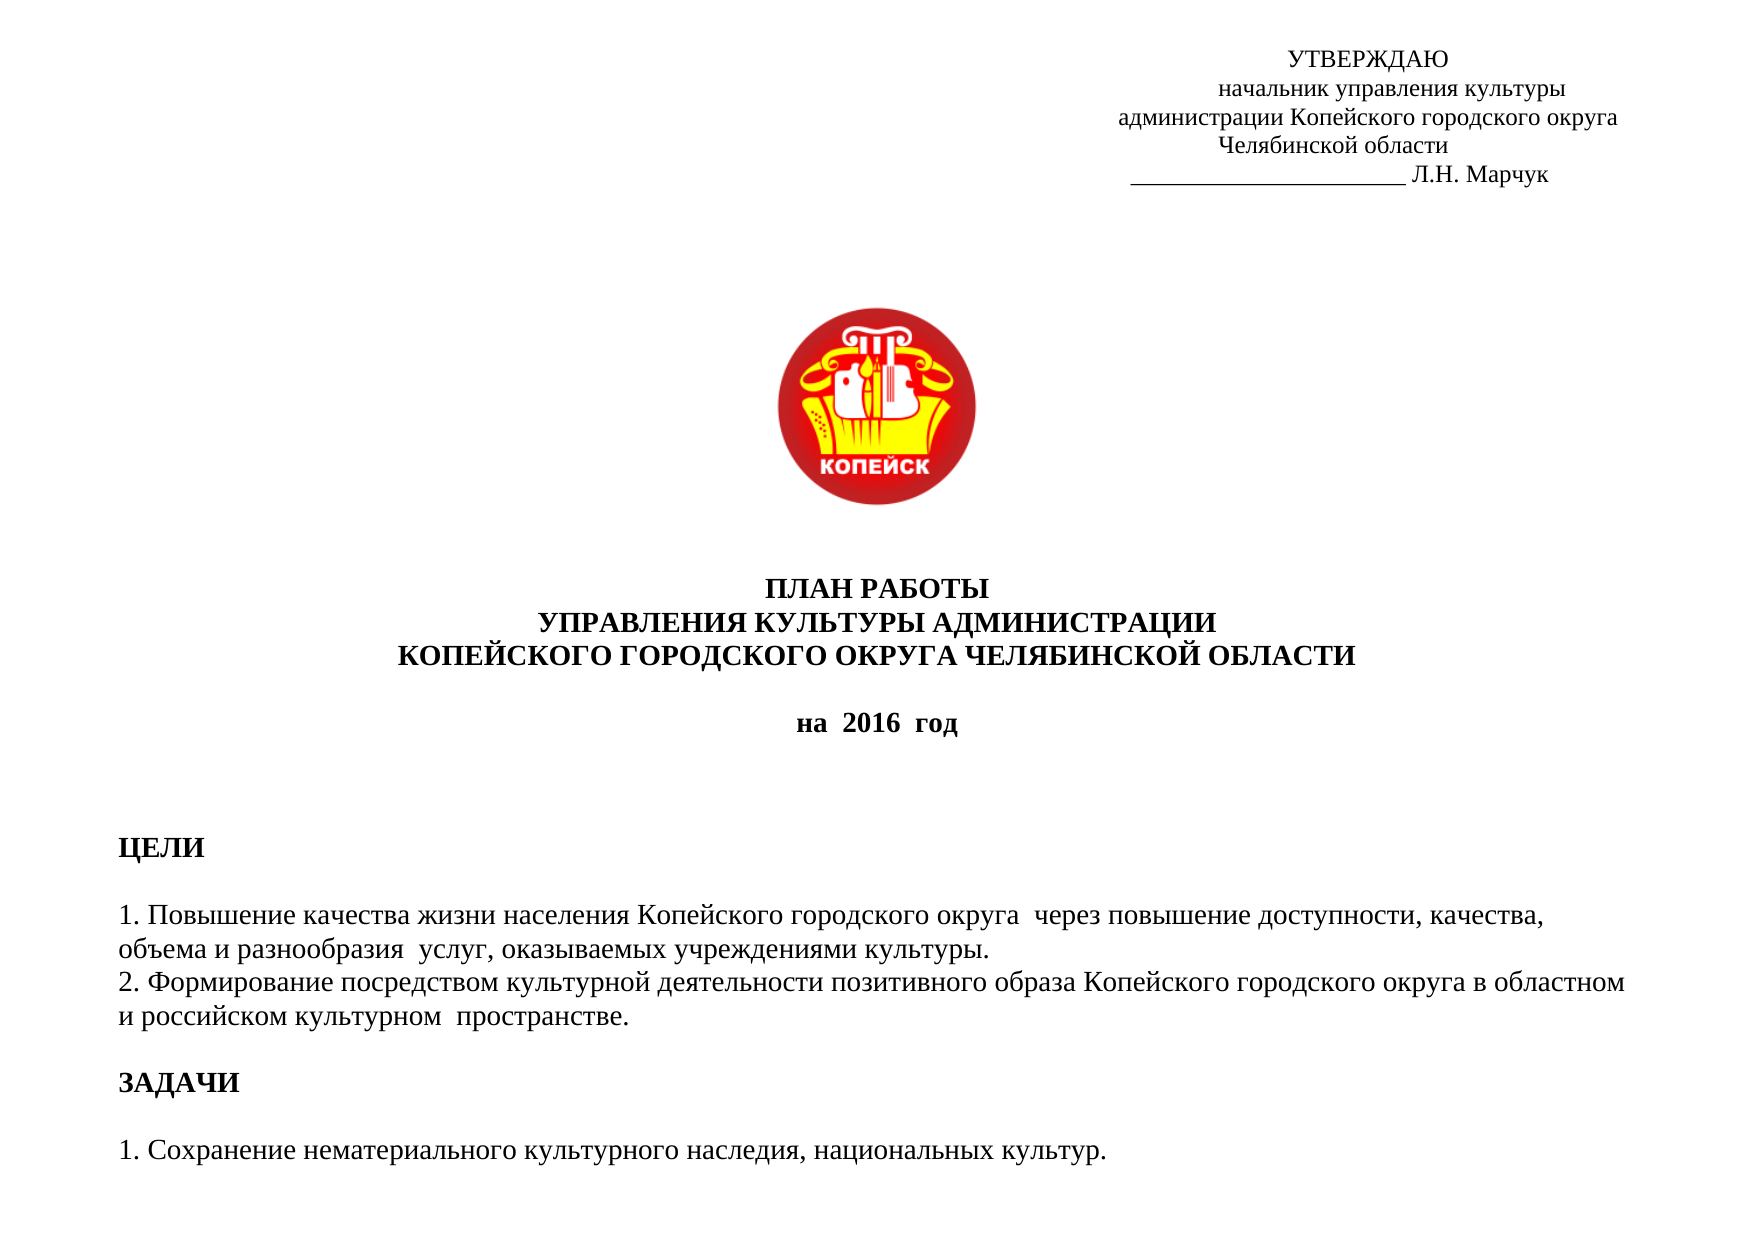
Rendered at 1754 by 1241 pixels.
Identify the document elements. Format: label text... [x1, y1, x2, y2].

text 1. Сохранение нематериального культурного наследия, национальных культур. [118, 1132, 1636, 1166]
text администрации Копейского городского округа [118, 102, 1636, 131]
text начальник управления культуры [118, 73, 1636, 102]
text ЦЕЛИ [118, 830, 1636, 864]
text Челябинской области [118, 131, 1636, 159]
text УПРАВЛЕНИЯ КУЛЬТУРЫ АДМИНИСТРАЦИИ [118, 605, 1636, 638]
text ЗАДАЧИ [118, 1065, 1636, 1098]
picture [773, 303, 980, 510]
text ПЛАН РАБОТЫ [118, 571, 1636, 605]
text КОПЕЙСКОГО ГОРОДСКОГО ОКРУГА ЧЕЛЯБИНСКОЙ ОБЛАСТИ [118, 638, 1636, 672]
text на 2016 год [118, 706, 1636, 739]
text ______________________ Л.Н. Марчук [118, 159, 1636, 188]
text УТВЕРЖДАЮ [118, 44, 1636, 73]
text 1. Повышение качества жизни населения Копейского городского округа через повышение доступности, качества, объема и разнообразия услуг, оказываемых учреждениями культуры. [118, 897, 1636, 964]
text 2. Формирование посредством культурной деятельности позитивного образа Копейского городского округа в областном и российском культурном пространстве. [118, 964, 1636, 1031]
